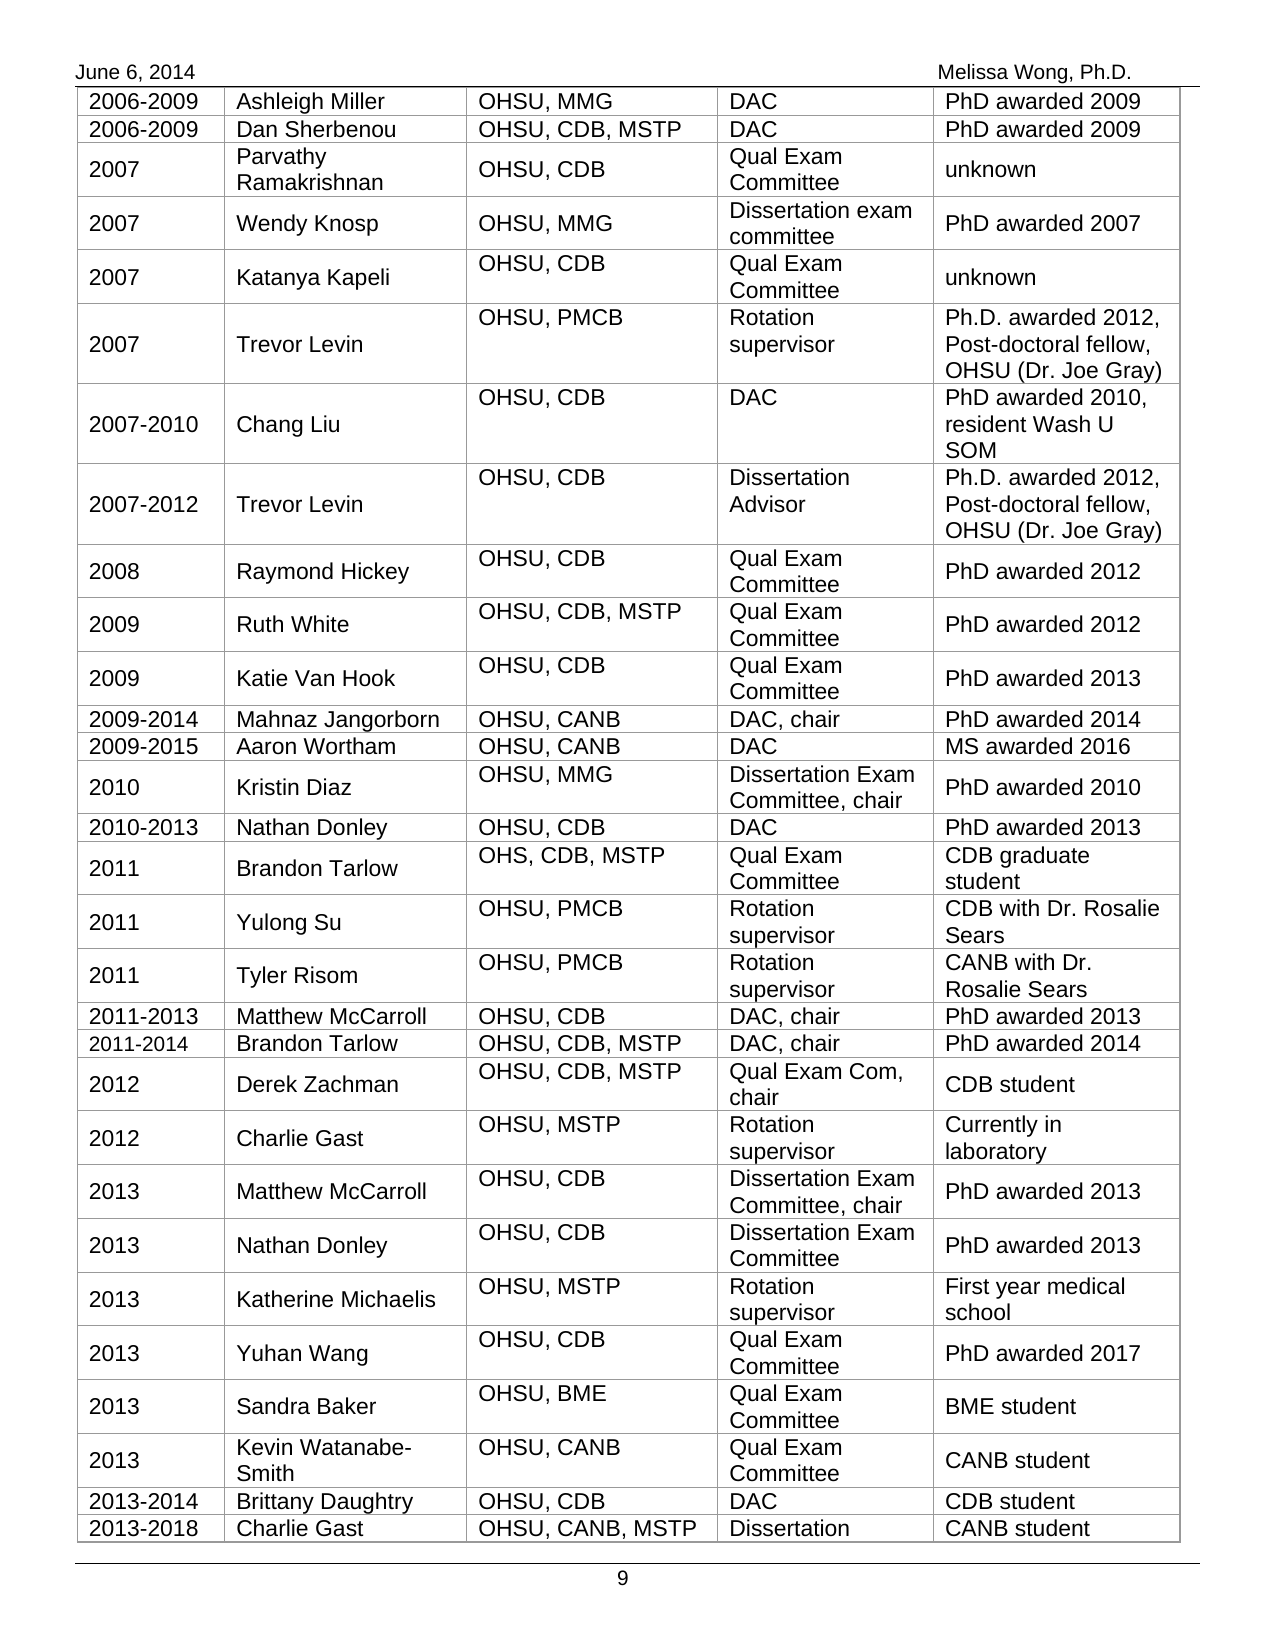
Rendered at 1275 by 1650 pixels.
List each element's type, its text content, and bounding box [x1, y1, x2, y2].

table_cell Parvathy Ramakrishnan [225, 143, 466, 196]
table_cell OHSU, CANB [467, 733, 717, 759]
table_cell Ruth White [225, 598, 466, 651]
table_cell Ph.D. awarded 2012, Post-doctoral fellow, OHSU (Dr. Joe Gray) [934, 464, 1179, 543]
table_cell Dissertation Exam Committee, chair [718, 761, 933, 813]
table_cell 2012 [78, 1111, 224, 1164]
table_cell DAC, chair [718, 1003, 933, 1029]
table_cell DAC [718, 814, 933, 841]
table_cell OHSU, CDB, MSTP [467, 1058, 717, 1110]
table_cell Yuhan Wang [225, 1326, 466, 1379]
table_cell OHSU, CDB [467, 1003, 717, 1029]
table_cell 2013 [78, 1326, 224, 1379]
table_cell Dan Sherbenou [225, 116, 466, 142]
table_cell OHSU, CDB [467, 1165, 717, 1218]
table_cell CANB with Dr. Rosalie Sears [934, 949, 1179, 1002]
table_cell CANB student [934, 1434, 1179, 1487]
table_cell PhD awarded 2012 [934, 545, 1179, 597]
table_cell Raymond Hickey [225, 545, 466, 597]
table_cell OHSU, PMCB [467, 949, 717, 1002]
table_cell Trevor Levin [225, 304, 466, 383]
table_cell OHSU, CDB [467, 250, 717, 303]
table_cell CDB student [934, 1058, 1179, 1110]
table_cell PhD awarded 2017 [934, 1326, 1179, 1379]
table_cell Ashleigh Miller [225, 88, 466, 114]
table_cell OHSU, CANB [467, 1434, 717, 1487]
table_cell Mahnaz Jangorborn [225, 706, 466, 732]
table_cell Sandra Baker [225, 1380, 466, 1433]
table_cell unknown [934, 143, 1179, 196]
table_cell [934, 1515, 1179, 1541]
table_cell Qual Exam Committee [718, 1326, 933, 1379]
table_cell OHSU, CDB [467, 814, 717, 841]
table_cell Dissertation Advisor [718, 464, 933, 543]
table_cell OHSU, MMG [467, 197, 717, 249]
table_cell 2010-2013 [78, 814, 224, 841]
table_cell Katie Van Hook [225, 652, 466, 705]
table_cell Qual Exam Committee [718, 652, 933, 705]
table_cell PhD awarded 2009 [934, 88, 1179, 114]
table_cell 2007-2010 [78, 384, 224, 463]
table_cell OHSU, CDB, MSTP [467, 116, 717, 142]
table_cell CDB with Dr. Rosalie Sears [934, 895, 1179, 948]
table_cell Tyler Risom [225, 949, 466, 1002]
table_cell 2013 [78, 1434, 224, 1487]
table_cell OHSU, CDB [467, 464, 717, 543]
table_cell Qual Exam Committee [718, 1380, 933, 1433]
table_cell 2011 [78, 895, 224, 948]
table_cell Yulong Su [225, 895, 466, 948]
table_cell BME student [934, 1380, 1179, 1433]
table_cell OHSU, CANB [467, 706, 717, 732]
table_cell 2012 [78, 1058, 224, 1110]
table_cell Brandon Tarlow [225, 842, 466, 894]
table_cell 2007 [78, 304, 224, 383]
table_cell 2013-2014 [78, 1488, 224, 1514]
table_cell Qual Exam Committee [718, 1434, 933, 1487]
table_cell 2011 [78, 949, 224, 1002]
table_cell PhD awarded 2009 [934, 116, 1179, 142]
table_cell Trevor Levin [225, 464, 466, 543]
table_cell 2010 [78, 761, 224, 813]
table_cell 2013 [78, 1273, 224, 1325]
table_cell Katherine Michaelis [225, 1273, 466, 1325]
table_cell OHSU, MMG [467, 761, 717, 813]
table_cell Wendy Knosp [225, 197, 466, 249]
table_cell 2008 [78, 545, 224, 597]
table_cell OHSU, CDB [467, 652, 717, 705]
table_cell OHSU, MSTP [467, 1273, 717, 1325]
table_cell First year medical school [934, 1273, 1179, 1325]
table_cell DAC [718, 733, 933, 759]
table_cell Ph.D. awarded 2012, Post-doctoral fellow, OHSU (Dr. Joe Gray) [934, 304, 1179, 383]
table_cell PhD awarded 2007 [934, 197, 1179, 249]
table_cell Qual Exam Committee [718, 545, 933, 597]
table_cell 2011-2014 [78, 1030, 224, 1057]
table_cell Nathan Donley [225, 814, 466, 841]
table_cell Rotation supervisor [718, 304, 933, 383]
table_cell DAC [718, 1488, 933, 1514]
table_cell 2006-2009 [78, 88, 224, 114]
table_cell OHSU, CDB [467, 545, 717, 597]
table_cell Qual Exam Committee [718, 842, 933, 894]
table_cell DAC [718, 88, 933, 114]
table_cell PhD awarded 2014 [934, 706, 1179, 732]
table_cell OHSU, MMG [467, 88, 717, 114]
table_cell OHSU, CDB, MSTP [467, 598, 717, 651]
table_cell Qual Exam Committee [718, 143, 933, 196]
table_cell OHSU, CDB [467, 1326, 717, 1379]
table_cell OHSU, CANB, MSTP [467, 1515, 717, 1541]
table_cell CDB graduate student [934, 842, 1179, 894]
table_cell 2011 [78, 842, 224, 894]
table_cell Charlie Gast [225, 1111, 466, 1164]
table_cell 2009 [78, 598, 224, 651]
table_cell 2009-2015 [78, 733, 224, 759]
table_cell OHSU, MSTP [467, 1111, 717, 1164]
table_cell PhD awarded 2013 [934, 1165, 1179, 1218]
table_cell Nathan Donley [225, 1219, 466, 1272]
table_cell OHSU, PMCB [467, 304, 717, 383]
table_cell DAC, chair [718, 1030, 933, 1057]
table_cell 2007-2012 [78, 464, 224, 543]
table_cell 2009 [78, 652, 224, 705]
table_cell DAC [718, 116, 933, 142]
table_cell Dissertation exam committee [718, 197, 933, 249]
table_cell 2006-2009 [78, 116, 224, 142]
table_cell OHS, CDB, MSTP [467, 842, 717, 894]
table_cell Brittany Daughtry [225, 1488, 466, 1514]
table_cell OHSU, CDB, MSTP [467, 1030, 717, 1057]
table_cell 2011-2013 [78, 1003, 224, 1029]
table_cell Rotation supervisor [718, 1273, 933, 1325]
table_cell Dissertation Exam Committee [718, 1219, 933, 1272]
table_cell OHSU, CDB [467, 143, 717, 196]
table_cell Kristin Diaz [225, 761, 466, 813]
table_cell OHSU, PMCB [467, 895, 717, 948]
table_cell Currently in laboratory [934, 1111, 1179, 1164]
table_cell CDB student [934, 1488, 1179, 1514]
table_cell PhD awarded 2014 [934, 1030, 1179, 1057]
table_cell Rotation supervisor [718, 1111, 933, 1164]
table_cell Matthew McCarroll [225, 1003, 466, 1029]
table_cell OHSU, BME [467, 1380, 717, 1433]
table_cell Charlie Gast [225, 1515, 466, 1541]
table_cell Qual Exam Committee [718, 598, 933, 651]
table_cell Katanya Kapeli [225, 250, 466, 303]
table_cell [718, 1515, 933, 1541]
table_cell MS awarded 2016 [934, 733, 1179, 759]
table_cell PhD awarded 2013 [934, 814, 1179, 841]
table_cell Qual Exam Committee [718, 250, 933, 303]
table_cell Kevin Watanabe-Smith [225, 1434, 466, 1487]
table_cell PhD awarded 2012 [934, 598, 1179, 651]
table_cell 2007 [78, 250, 224, 303]
table_cell Rotation supervisor [718, 895, 933, 948]
table_cell DAC, chair [718, 706, 933, 732]
table_cell PhD awarded 2013 [934, 1003, 1179, 1029]
table_cell PhD awarded 2010 [934, 761, 1179, 813]
table_cell Derek Zachman [225, 1058, 466, 1110]
table_cell Brandon Tarlow [225, 1030, 466, 1057]
table_cell Dissertation Exam Committee, chair [718, 1165, 933, 1218]
table_cell Matthew McCarroll [225, 1165, 466, 1218]
table_cell Chang Liu [225, 384, 466, 463]
table_cell Rotation supervisor [718, 949, 933, 1002]
table_cell 2013-2018 [78, 1515, 224, 1541]
table_cell OHSU, CDB [467, 384, 717, 463]
table_cell PhD awarded 2013 [934, 652, 1179, 705]
table_cell Qual Exam Com, chair [718, 1058, 933, 1110]
table_cell 2007 [78, 143, 224, 196]
table_cell 2013 [78, 1380, 224, 1433]
table_cell DAC [718, 384, 933, 463]
table_cell OHSU, CDB [467, 1219, 717, 1272]
table_cell Aaron Wortham [225, 733, 466, 759]
table_cell 2009-2014 [78, 706, 224, 732]
table_cell PhD awarded 2010, resident Wash U SOM [934, 384, 1179, 463]
table_cell unknown [934, 250, 1179, 303]
table_cell 2013 [78, 1219, 224, 1272]
table_cell 2007 [78, 197, 224, 249]
table_cell PhD awarded 2013 [934, 1219, 1179, 1272]
table_cell 2013 [78, 1165, 224, 1218]
table_cell OHSU, CDB [467, 1488, 717, 1514]
